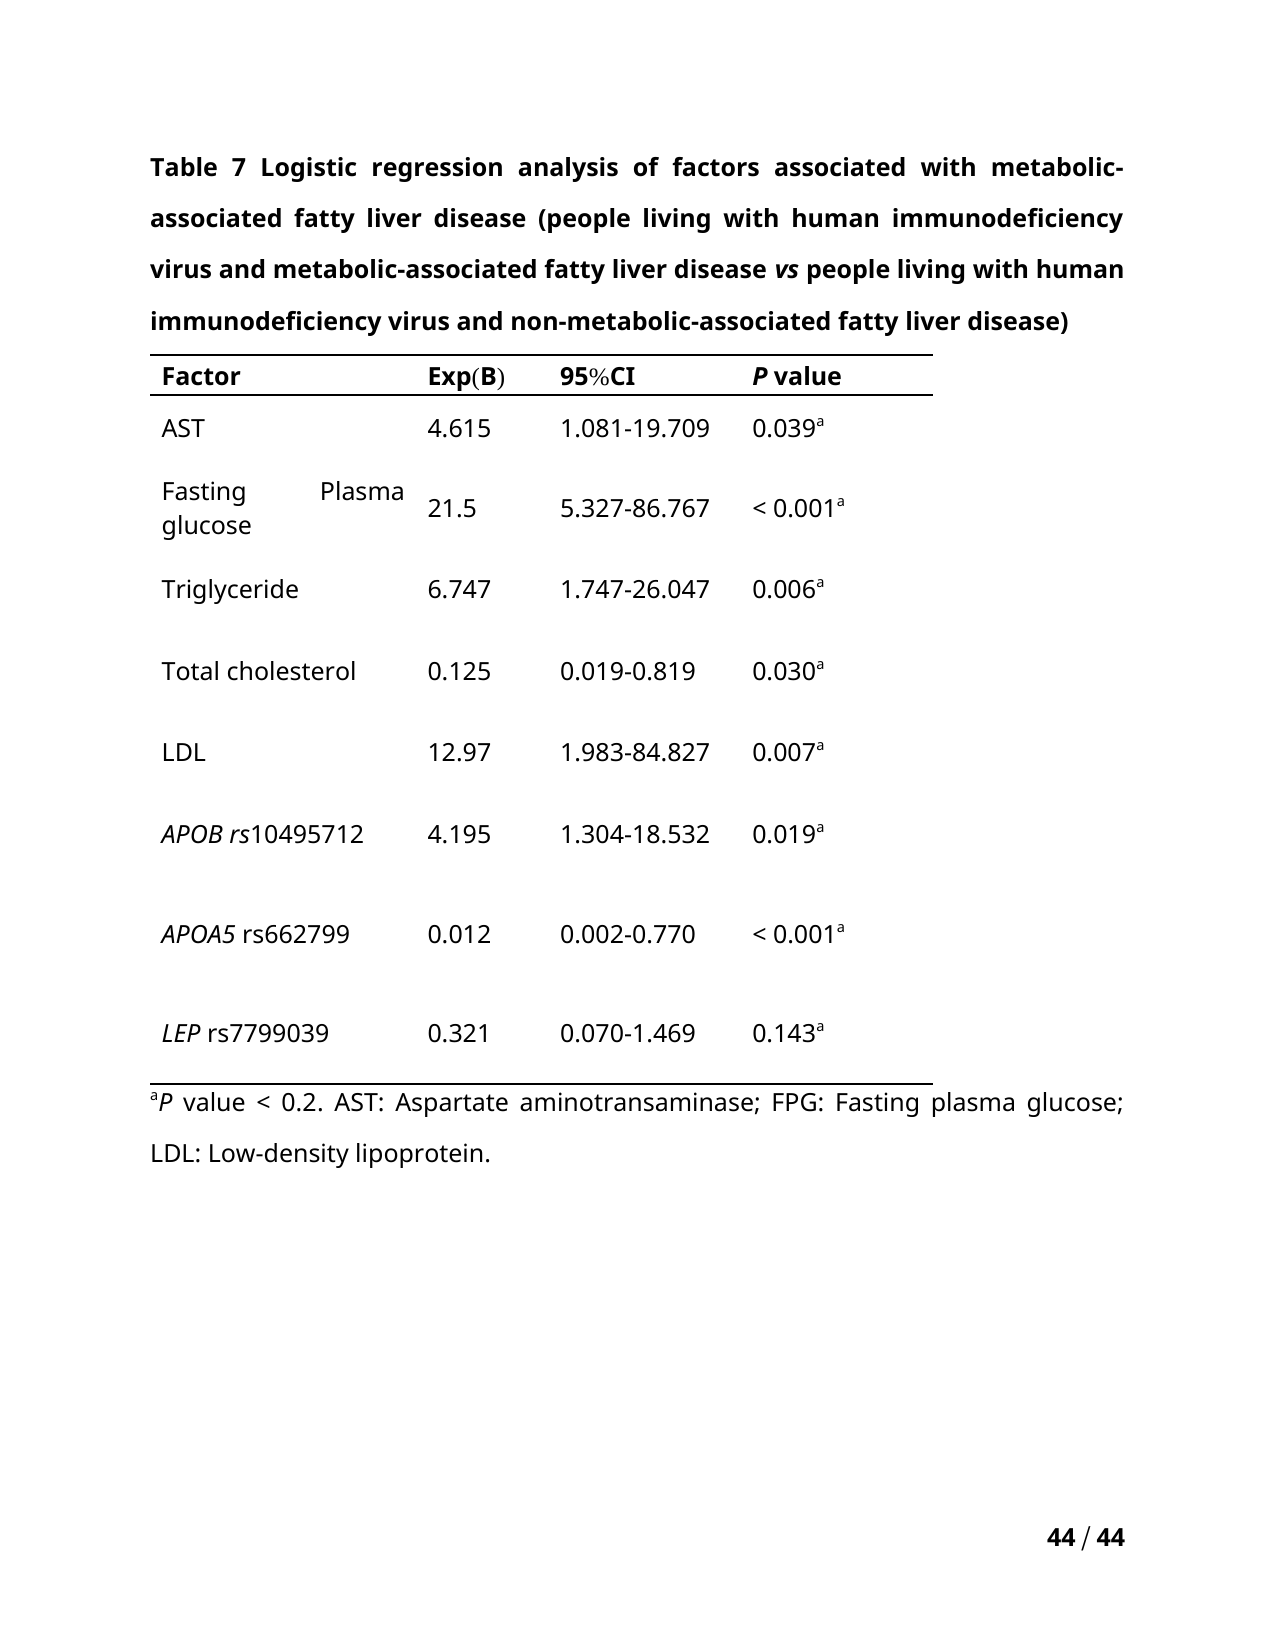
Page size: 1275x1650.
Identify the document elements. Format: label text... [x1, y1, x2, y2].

table_cell 0.125 [416, 622, 549, 719]
table_cell 0.039a [741, 396, 933, 459]
table_cell 1.983-84.827 [549, 719, 741, 784]
table_cell 1.304-18.532 [549, 784, 741, 884]
table_cell 5.327-86.767 [549, 459, 741, 557]
table_cell 0.030a [741, 622, 933, 719]
table_cell 1.747-26.047 [549, 557, 741, 622]
table_cell APOA5 rs662799 [150, 884, 416, 983]
text Table 7 Logistic regression analysis of factors associated with metabolic-associated fatty liver disease (people living with human immunodeficiency virus and metabolic-associated fatty liver disease vs people living with human immunodeficiency virus and non-metabolic-associated fatty liver disease) [150, 150, 1125, 337]
table_cell 1.081-19.709 [549, 396, 741, 459]
table_cell 0.070-1.469 [549, 983, 741, 1083]
table_cell 4.615 [416, 396, 549, 459]
table_cell LEP rs7799039 [150, 983, 416, 1083]
table_cell LDL [150, 719, 416, 784]
table_cell 0.012 [416, 884, 549, 983]
table_cell Fasting Plasma glucose [150, 459, 416, 557]
table_cell 12.97 [416, 719, 549, 784]
table_header Factor [150, 356, 416, 394]
table_cell < 0.001a [741, 459, 933, 557]
table_cell < 0.001a [741, 884, 933, 983]
table_cell 0.143a [741, 983, 933, 1083]
table_cell AST [150, 396, 416, 459]
table_cell 6.747 [416, 557, 549, 622]
table_cell 0.019-0.819 [549, 622, 741, 719]
table_cell 0.007a [741, 719, 933, 784]
table_cell Total cholesterol [150, 622, 416, 719]
table_cell APOB rs10495712 [150, 784, 416, 884]
table_cell 4.195 [416, 784, 549, 884]
table_cell 0.019a [741, 784, 933, 884]
table_header P value [741, 356, 933, 394]
table_cell Triglyceride [150, 557, 416, 622]
table_cell 21.5 [416, 459, 549, 557]
table_cell 0.006a [741, 557, 933, 622]
table_cell 0.002-0.770 [549, 884, 741, 983]
table_header Exp(B) [416, 356, 549, 394]
text aP value < 0.2. AST: Aspartate aminotransaminase; FPG: Fasting plasma glucose; LDL: Low-density lipoprotein. [150, 1085, 1125, 1170]
table_header 95%CI [549, 356, 741, 394]
table_cell 0.321 [416, 983, 549, 1083]
